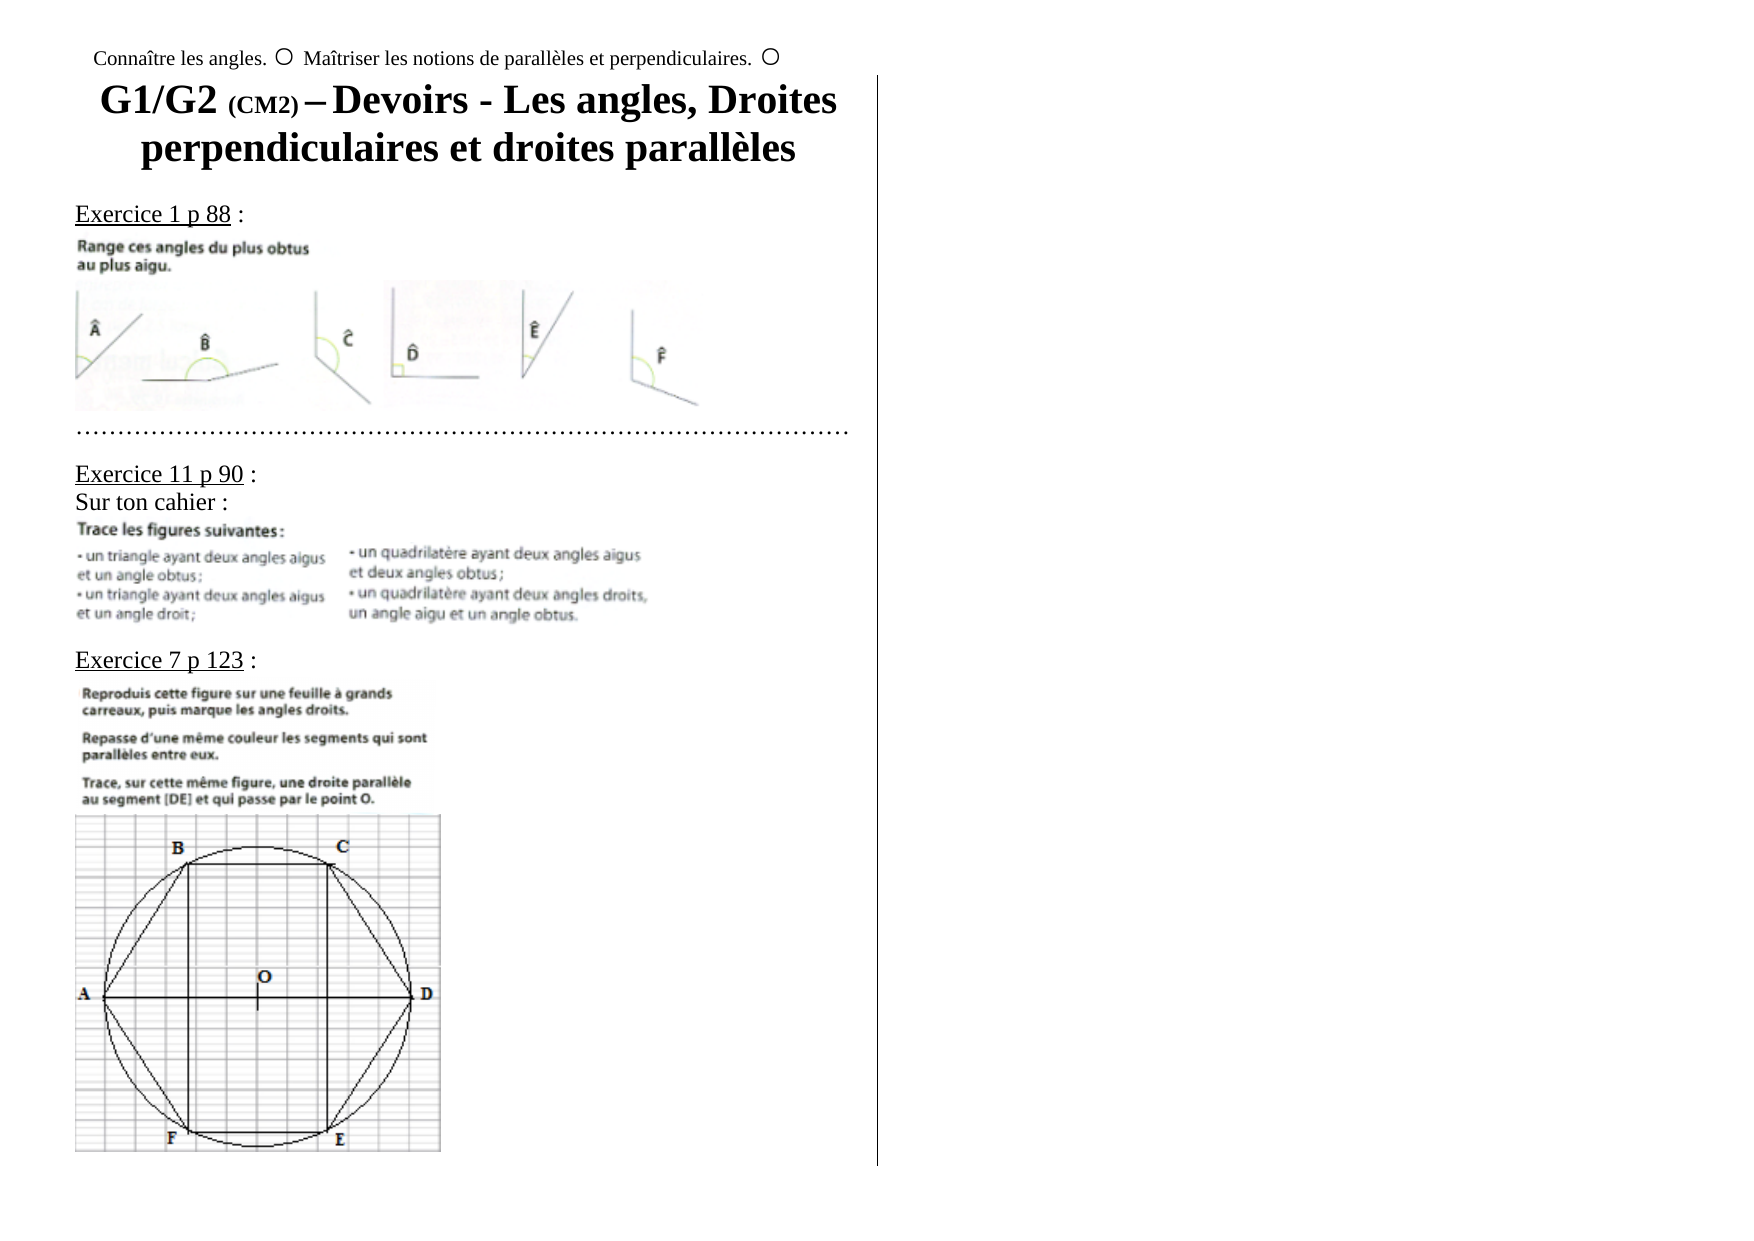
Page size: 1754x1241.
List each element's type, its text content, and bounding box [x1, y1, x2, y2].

picture [75, 228, 704, 411]
text Exercice 1 p 88 : [75, 199, 862, 228]
text Exercice 7 p 123 : [75, 645, 862, 674]
picture [77, 674, 435, 814]
text ………………………………………………………………………………… [75, 411, 862, 439]
text Sur ton cahier : [75, 487, 862, 516]
picture [75, 516, 655, 626]
picture [75, 814, 441, 1152]
text G1/G2 (CM2) – Devoirs - Les angles, Droites perpendiculaires et droites parallèles [75, 75, 862, 171]
text Exercice 11 p 90 : [75, 459, 862, 487]
